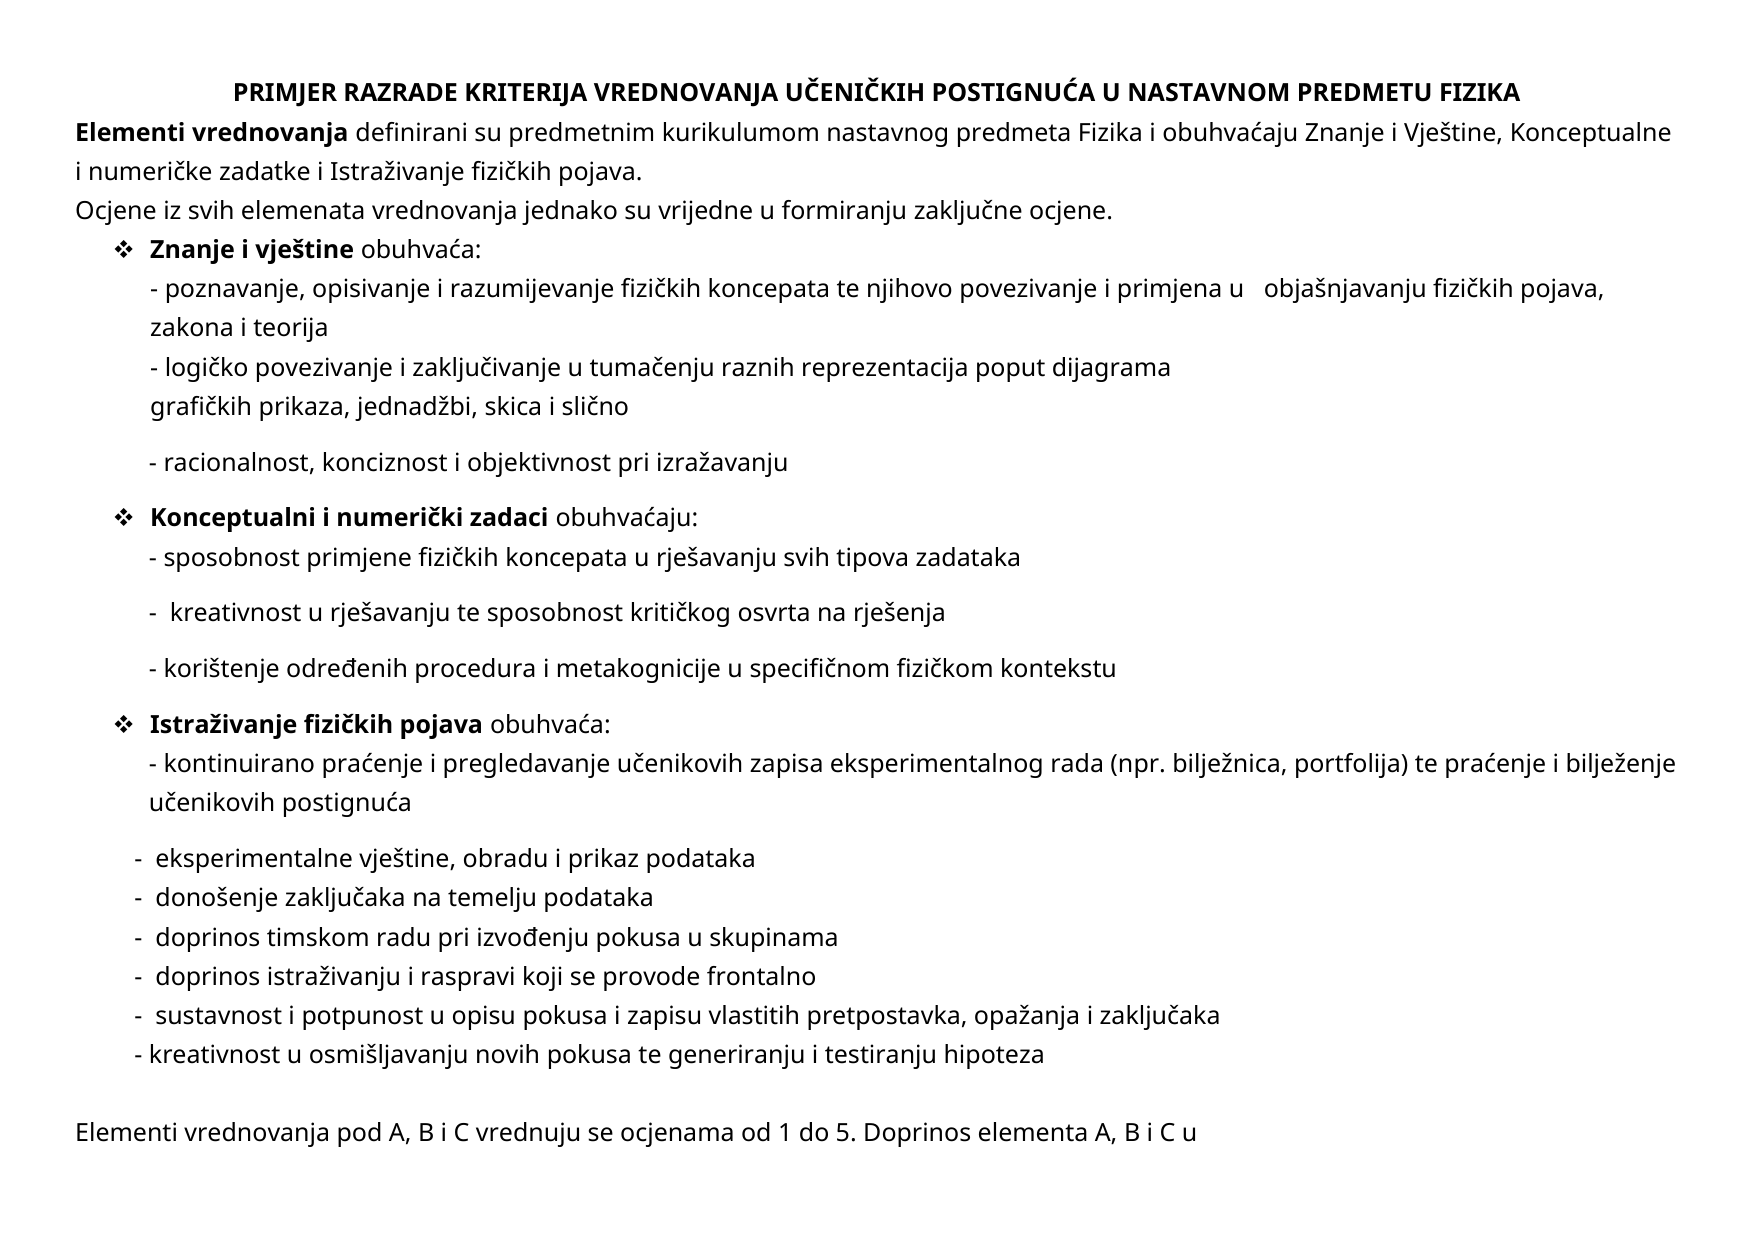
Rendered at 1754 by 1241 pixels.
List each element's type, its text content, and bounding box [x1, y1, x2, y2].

text Elementi vrednovanja definirani su predmetnim kurikulumom nastavnog predmeta Fizika i obuhvaćaju Znanje i Vještine, Konceptualne i numeričke zadatke i Istraživanje fizičkih pojava. [75, 114, 1679, 187]
text - sposobnost primjene fizičkih koncepata u rješavanju svih tipova zadataka [75, 539, 1679, 573]
text - eksperimentalne vještine, obradu i prikaz podataka [75, 841, 1679, 875]
list - poznavanje, opisivanje i razumijevanje fizičkih koncepata te njihovo povezivanje i primjena u objašnjavanju fizičkih pojava, zakona i teorija [150, 271, 1679, 344]
list Znanje i vještine obuhvaća: [112, 232, 1679, 266]
text - korištenje određenih procedura i metakognicije u specifičnom fizičkom kontekstu [75, 651, 1679, 685]
text - kreativnost u rješavanju te sposobnost kritičkog osvrta na rješenja [134, 595, 1679, 629]
list Konceptualni i numerički zadaci obuhvaćaju: [112, 500, 1679, 534]
list grafičkih prikaza, jednadžbi, skica i slično [150, 388, 1679, 422]
list Istraživanje fizičkih pojava obuhvaća: [112, 707, 1679, 741]
text - kontinuirano praćenje i pregledavanje učenikovih zapisa eksperimentalnog rada (npr. bilježnica, portfolija) te praćenje i bilježenje učenikovih postignuća [149, 746, 1679, 819]
text - doprinos istraživanju i raspravi koji se provode frontalno [75, 958, 1679, 992]
text - doprinos timskom radu pri izvođenju pokusa u skupinama [75, 919, 1679, 953]
text Elementi vrednovanja pod A, B i C vrednuju se ocjenama od 1 do 5. Doprinos elementa A, B i C u [75, 1115, 1679, 1149]
text - kreativnost u osmišljavanju novih pokusa te generiranju i testiranju hipoteza [75, 1037, 1679, 1071]
text PRIMJER RAZRADE KRITERIJA VREDNOVANJA UČENIČKIH POSTIGNUĆA U NASTAVNOM PREDMETU FIZIKA [75, 75, 1679, 109]
list - logičko povezivanje i zaključivanje u tumačenju raznih reprezentacija poput dijagrama [150, 349, 1679, 383]
text - racionalnost, konciznost i objektivnost pri izražavanju [75, 444, 1679, 478]
text Ocjene iz svih elemenata vrednovanja jednako su vrijedne u formiranju zaključne ocjene. [75, 192, 1679, 227]
text - sustavnost i potpunost u opisu pokusa i zapisu vlastitih pretpostavka, opažanja i zaključaka [75, 997, 1679, 1032]
text - donošenje zaključaka na temelju podataka [75, 880, 1679, 914]
